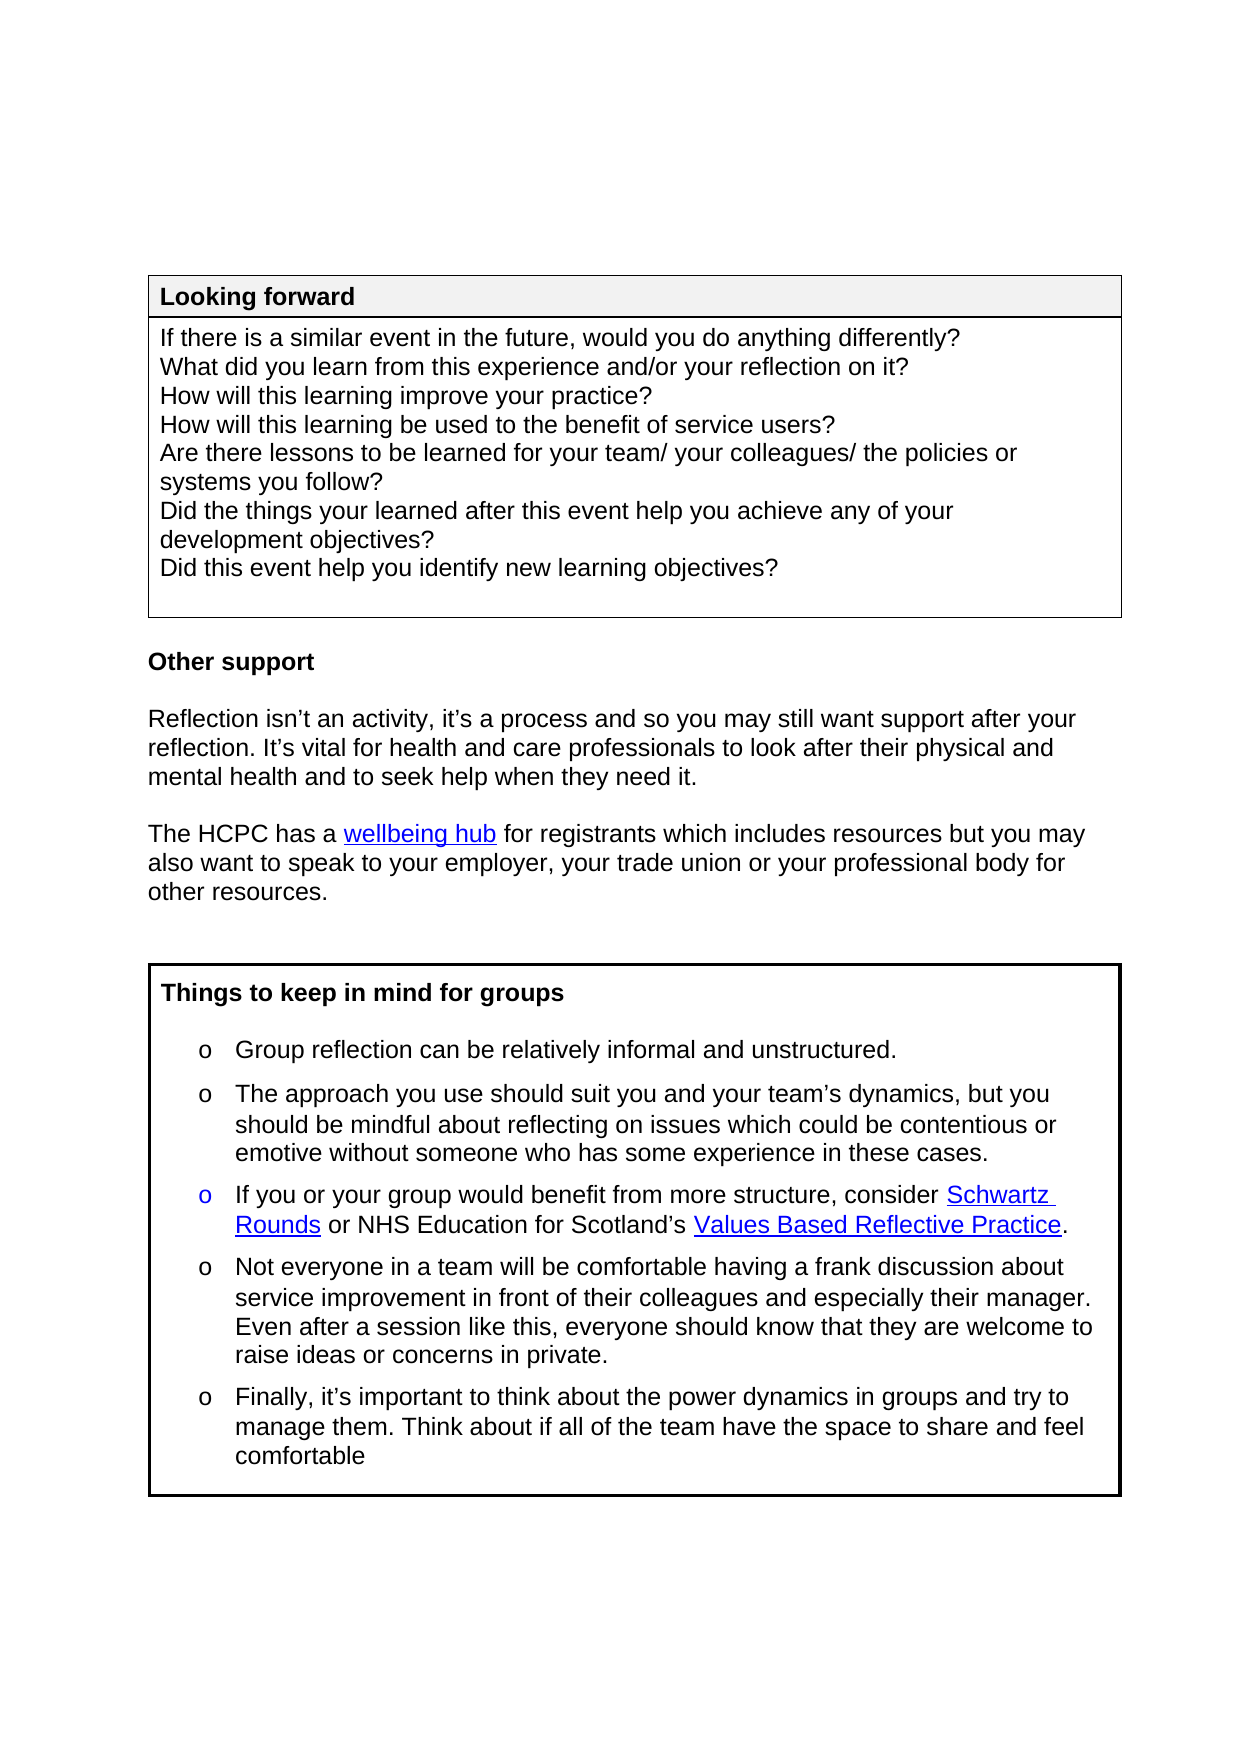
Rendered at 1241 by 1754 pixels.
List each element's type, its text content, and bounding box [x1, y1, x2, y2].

text The HCPC has a wellbeing hub for registrants which includes resources but you may [148, 819, 1122, 848]
text Other support [148, 647, 1122, 675]
table_cell If there is a similar event in the future, would you do anything differently? What did you learn from this experience and/or your reflection on it? How will this learning improve your practice? How will this learning be used to the benefit of service users? Are there lessons to be learned for your team/ your colleagues/ the policies or systems you follow? Did the things your learned after this event help you achieve any of your development objectives? Did this event help you identify new learning objectives? [149, 318, 1121, 617]
text Reflection isn’t an activity, it’s a process and so you may still want support after your [148, 704, 1122, 733]
text also want to speak to your employer, your trade union or your professional body for [148, 848, 1122, 877]
table_cell Looking forward [149, 276, 1121, 316]
text reflection. It’s vital for health and care professionals to look after their physical and [148, 733, 1122, 762]
text other resources. [148, 877, 1122, 905]
text mental health and to seek help when they need it. [148, 762, 1122, 790]
table_header Things to keep in mind for groups Group reflection can be relatively informal and unstructured. The approach you use should suit you and your team’s dynamics, but you should be mindful about reflecting on issues which could be contentious or emotive without someone who has some experience in these cases. If you or your group would benefit from more structure, consider Schwartz Rounds or NHS Education for Scotland’s Values Based Reflective Practice. Not everyone in a team will be comfortable having a frank discussion about service improvement in front of their colleagues and especially their manager. Even after a session like this, everyone should know that they are welcome to raise ideas or concerns in private. Finally, it’s important to think about the power dynamics in groups and try to manage them. Think about if all of the team have the space to share and feel comfortable [151, 966, 1118, 1494]
